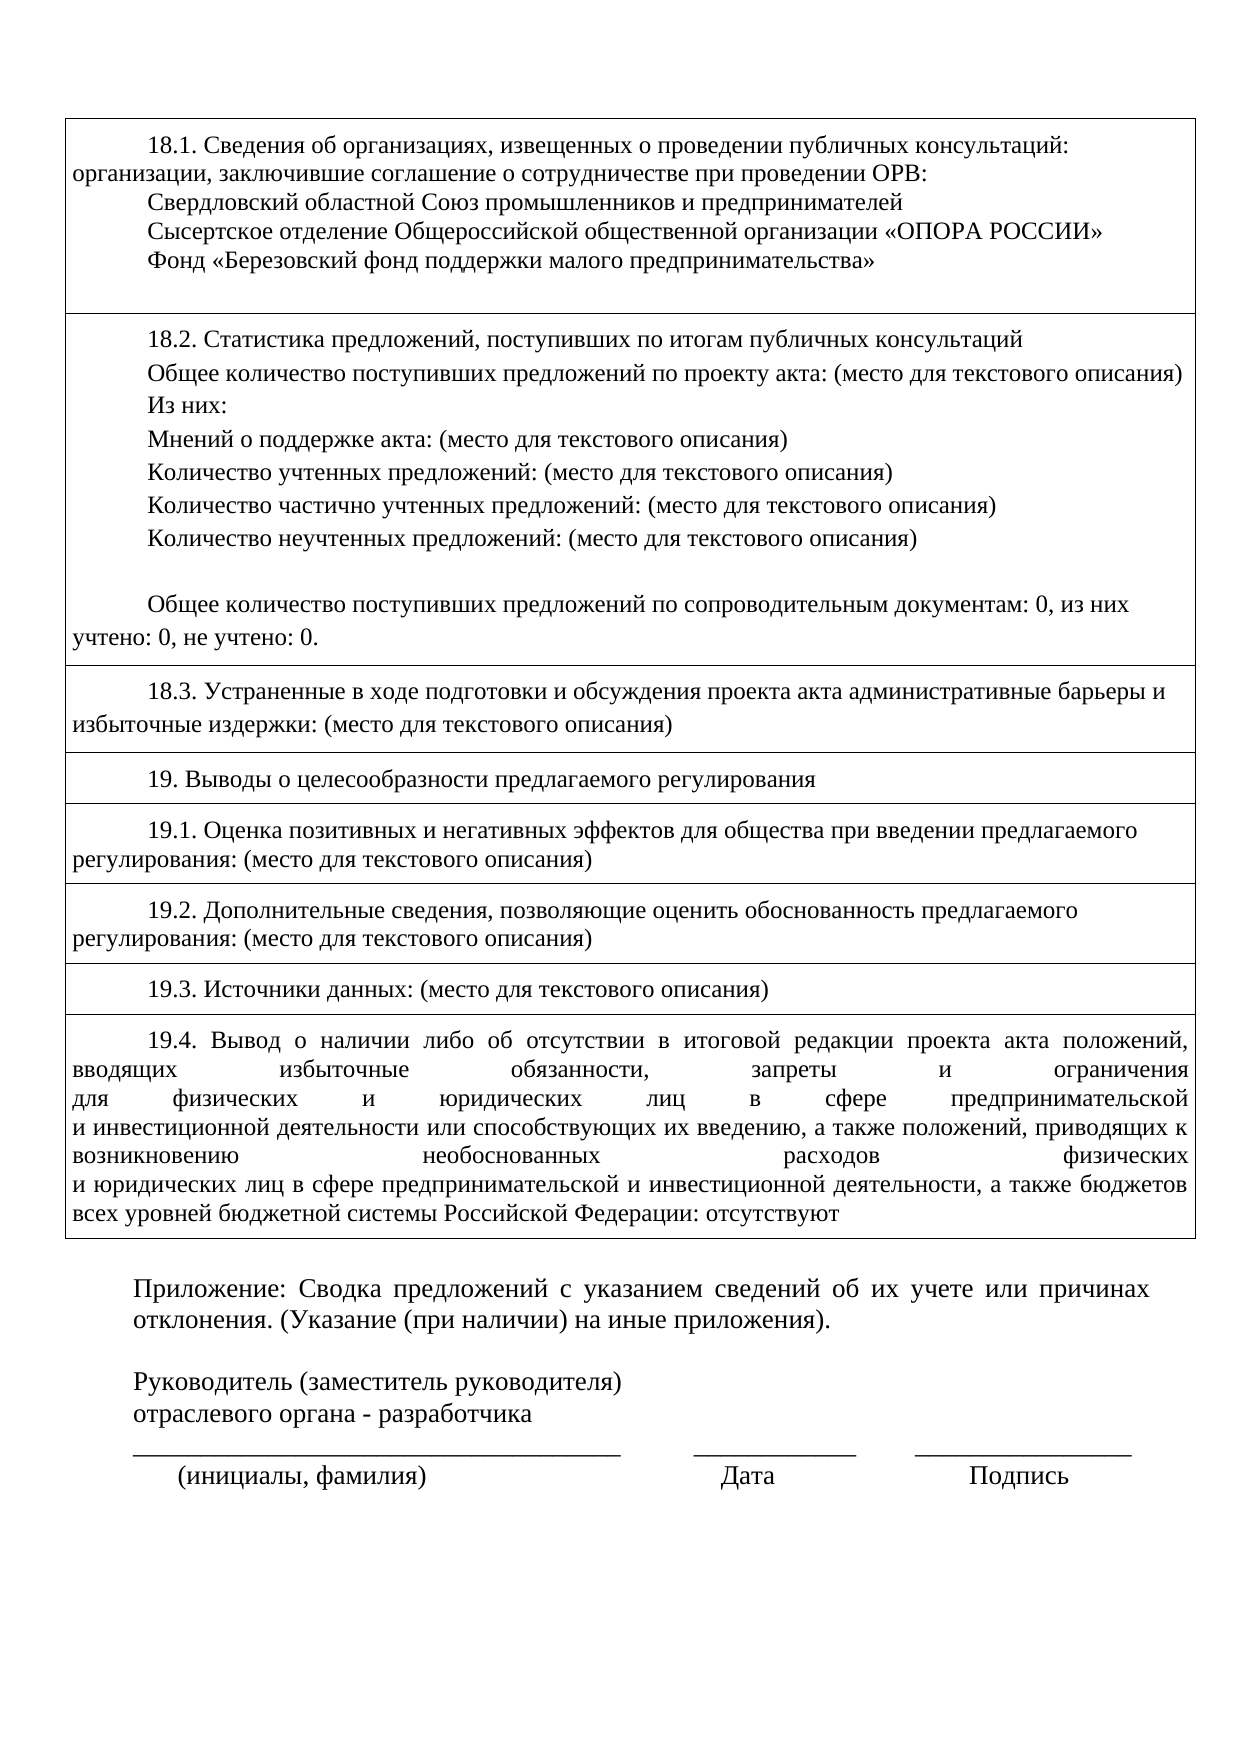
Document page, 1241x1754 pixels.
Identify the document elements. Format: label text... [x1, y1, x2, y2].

table_cell 19.3. Источники данных: (место для текстового описания) [66, 964, 1195, 1014]
table_cell 18.1. Сведения об организациях, извещенных о проведении публичных консультаций: организации, заключившие соглашение о сотрудничестве при проведении ОРВ: Свердловский областной Союз промышленников и предпринимателей Сысертское отделение Общероссийской общественной организации «ОПОРА РОССИИ» Фонд «Березовский фонд поддержки малого предпринимательства» [66, 119, 1195, 313]
text ____________________________________ ____________ ________________ [133, 1428, 1152, 1459]
table_cell 18.3. Устраненные в ходе подготовки и обсуждения проекта акта административные барьеры и избыточные издержки: (место для текстового описания) [66, 666, 1195, 752]
table_cell 19. Выводы о целесообразности предлагаемого регулирования [66, 753, 1195, 803]
table_cell 19.4. Вывод о наличии либо об отсутствии в итоговой редакции проекта акта положений, вводящих избыточные обязанности, запреты и ограничения для физических и юридических лиц в сфере предпринимательской и инвестиционной деятельности или способствующих их введению, а также положений, приводящих к возникновению необоснованных расходов физических и юридических лиц в сфере предпринимательской и инвестиционной деятельности, а также бюджетов всех уровней бюджетной системы Российской Федерации: отсутствуют [66, 1015, 1195, 1237]
text (инициалы, фамилия) Дата Подпись [133, 1459, 1152, 1490]
table_cell 19.1. Оценка позитивных и негативных эффектов для общества при введении предлагаемого регулирования: (место для текстового описания) [66, 804, 1195, 883]
text Руководитель (заместитель руководителя) [133, 1366, 1152, 1397]
text Приложение: Сводка предложений с указанием сведений об их учете или причинах отклонения. (Указание (при наличии) на иные приложения). [133, 1272, 1152, 1334]
text отраслевого органа - разработчика [133, 1397, 1152, 1428]
table_cell 18.2. Статистика предложений, поступивших по итогам публичных консультаций Общее количество поступивших предложений по проекту акта: (место для текстового описания) Из них: Мнений о поддержке акта: (место для текстового описания) Количество учтенных предложений: (место для текстового описания) Количество частично учтенных предложений: (место для текстового описания) Количество неучтенных предложений: (место для текстового описания) Общее количество поступивших предложений по сопроводительным документам: 0, из них учтено: 0, не учтено: 0. [66, 314, 1195, 665]
table_cell 19.2. Дополнительные сведения, позволяющие оценить обоснованность предлагаемого регулирования: (место для текстового описания) [66, 884, 1195, 963]
